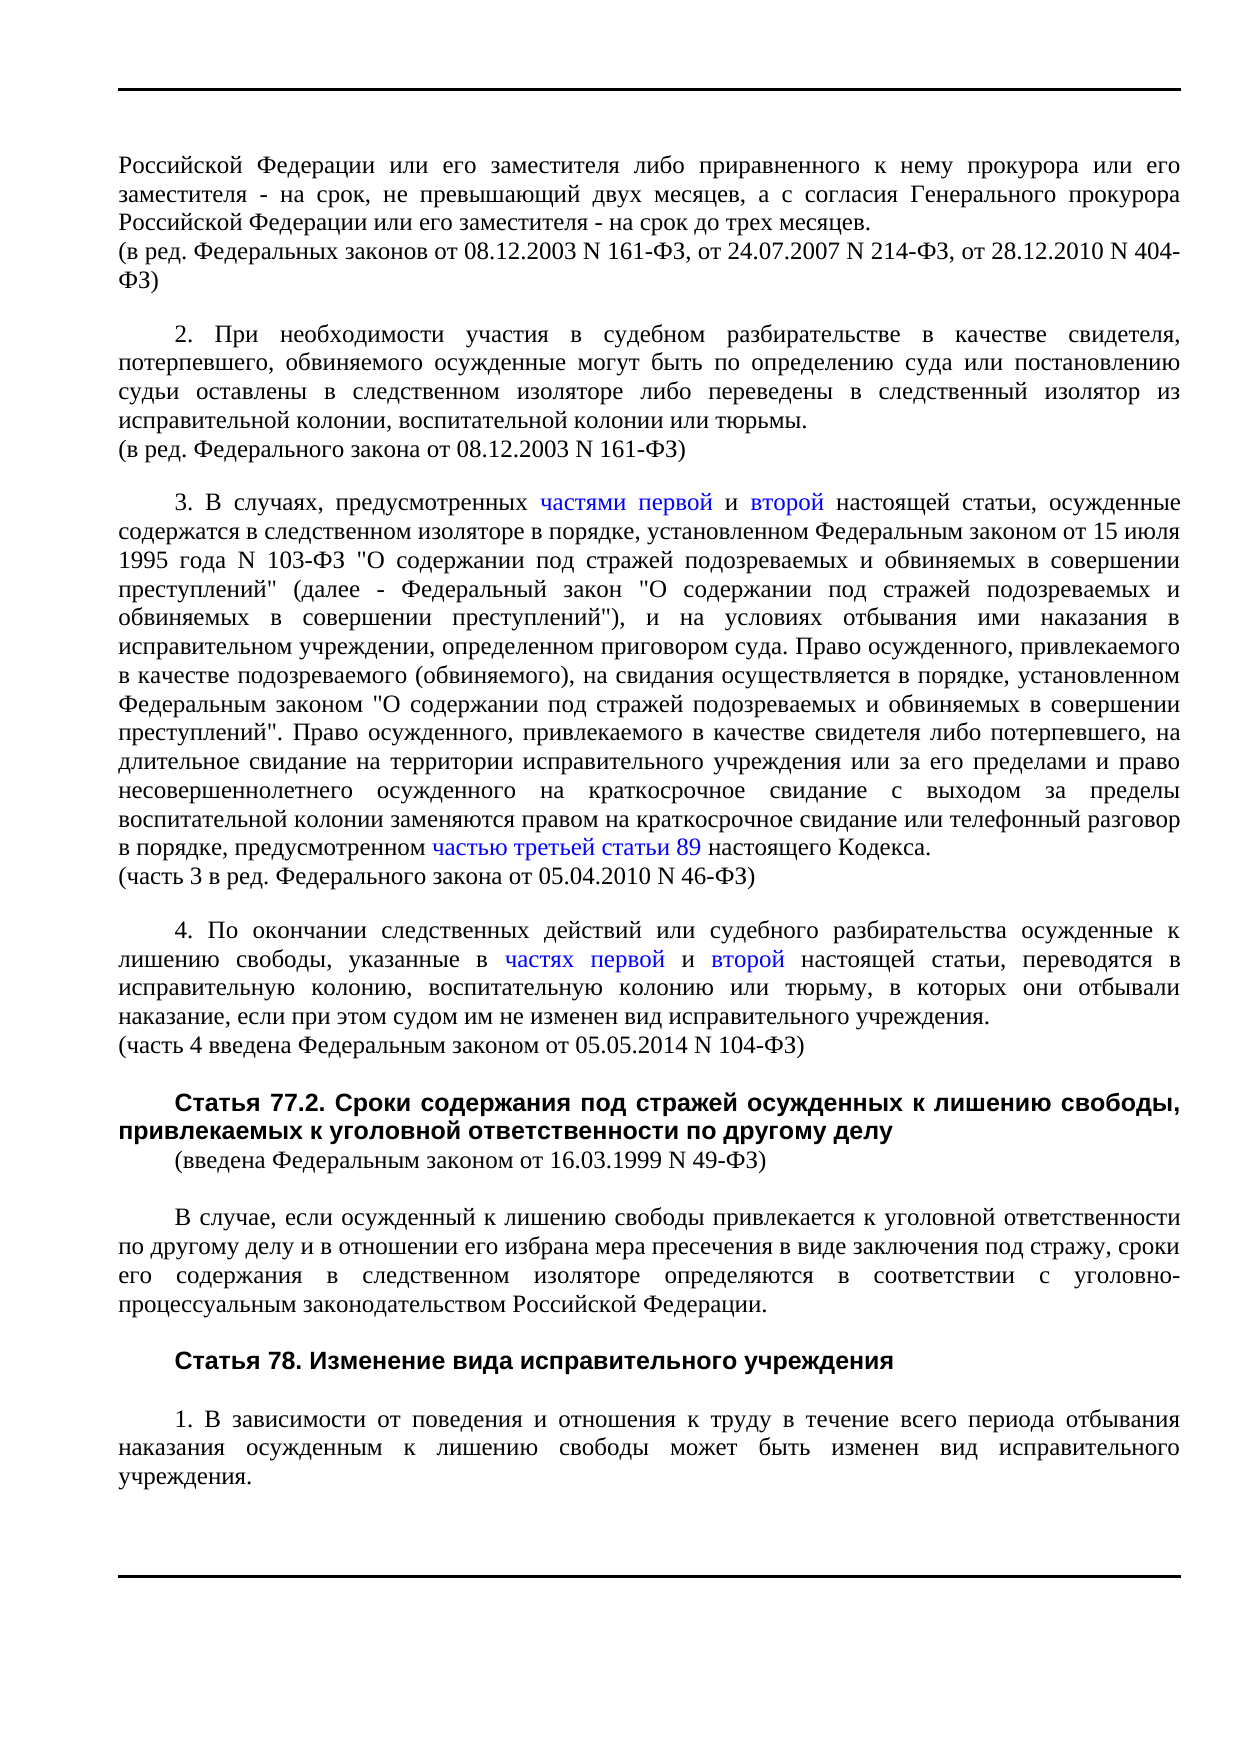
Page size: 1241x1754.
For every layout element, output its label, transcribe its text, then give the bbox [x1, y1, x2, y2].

title Статья 78. Изменение вида исправительного учреждения [118, 1346, 1181, 1375]
text 2. При необходимости участия в судебном разбирательстве в качестве свидетеля, потерпевшего, обвиняемого осужденные могут быть по определению суда или постановлению судьи оставлены в следственном изоляторе либо переведены в следственный изолятор из исправительной колонии, воспитательной колонии или тюрьмы. [118, 319, 1181, 434]
text (в ред. Федерального закона от 08.12.2003 N 161-ФЗ) [118, 434, 1181, 462]
text (в ред. Федеральных законов от 08.12.2003 N 161-ФЗ, от 24.07.2007 N 214-ФЗ, от 28.12.2010 N 404-ФЗ) [118, 236, 1181, 294]
text (введена Федеральным законом от 16.03.1999 N 49-ФЗ) [118, 1145, 1181, 1174]
text (часть 3 в ред. Федерального закона от 05.04.2010 N 46-ФЗ) [118, 861, 1181, 890]
text (часть 4 введена Федеральным законом от 05.05.2014 N 104-ФЗ) [118, 1030, 1181, 1059]
text 4. По окончании следственных действий или судебного разбирательства осужденные к лишению свободы, указанные в частях первой и второй настоящей статьи, переводятся в исправительную колонию, воспитательную колонию или тюрьму, в которых они отбывали наказание, если при этом судом им не изменен вид исправительного учреждения. [118, 915, 1181, 1030]
text В случае, если осужденный к лишению свободы привлекается к уголовной ответственности по другому делу и в отношении его избрана мера пресечения в виде заключения под стражу, сроки его содержания в следственном изоляторе определяются в соответствии с уголовно-процессуальным законодательством Российской Федерации. [118, 1202, 1181, 1317]
text 1. В зависимости от поведения и отношения к труду в течение всего периода отбывания наказания осужденным к лишению свободы может быть изменен вид исправительного учреждения. [118, 1404, 1181, 1490]
title Статья 77.2. Сроки содержания под стражей осужденных к лишению свободы, привлекаемых к уголовной ответственности по другому делу [118, 1087, 1181, 1145]
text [118, 150, 1181, 236]
text 3. В случаях, предусмотренных частями первой и второй настоящей статьи, осужденные содержатся в следственном изоляторе в порядке, установленном Федеральным законом от 15 июля 1995 года N 103-ФЗ "О содержании под стражей подозреваемых и обвиняемых в совершении преступлений" (далее - Федеральный закон "О содержании под стражей подозреваемых и обвиняемых в совершении преступлений"), и на условиях отбывания ими наказания в исправительном учреждении, определенном приговором суда. Право осужденного, привлекаемого в качестве подозреваемого (обвиняемого), на свидания осуществляется в порядке, установленном Федеральным законом "О содержании под стражей подозреваемых и обвиняемых в совершении преступлений". Право осужденного, привлекаемого в качестве свидетеля либо потерпевшего, на длительное свидание на территории исправительного учреждения или за его пределами и право несовершеннолетнего осужденного на краткосрочное свидание с выходом за пределы воспитательной колонии заменяются правом на краткосрочное свидание или телефонный разговор в порядке, предусмотренном частью третьей статьи 89 настоящего Кодекса. [118, 487, 1181, 861]
